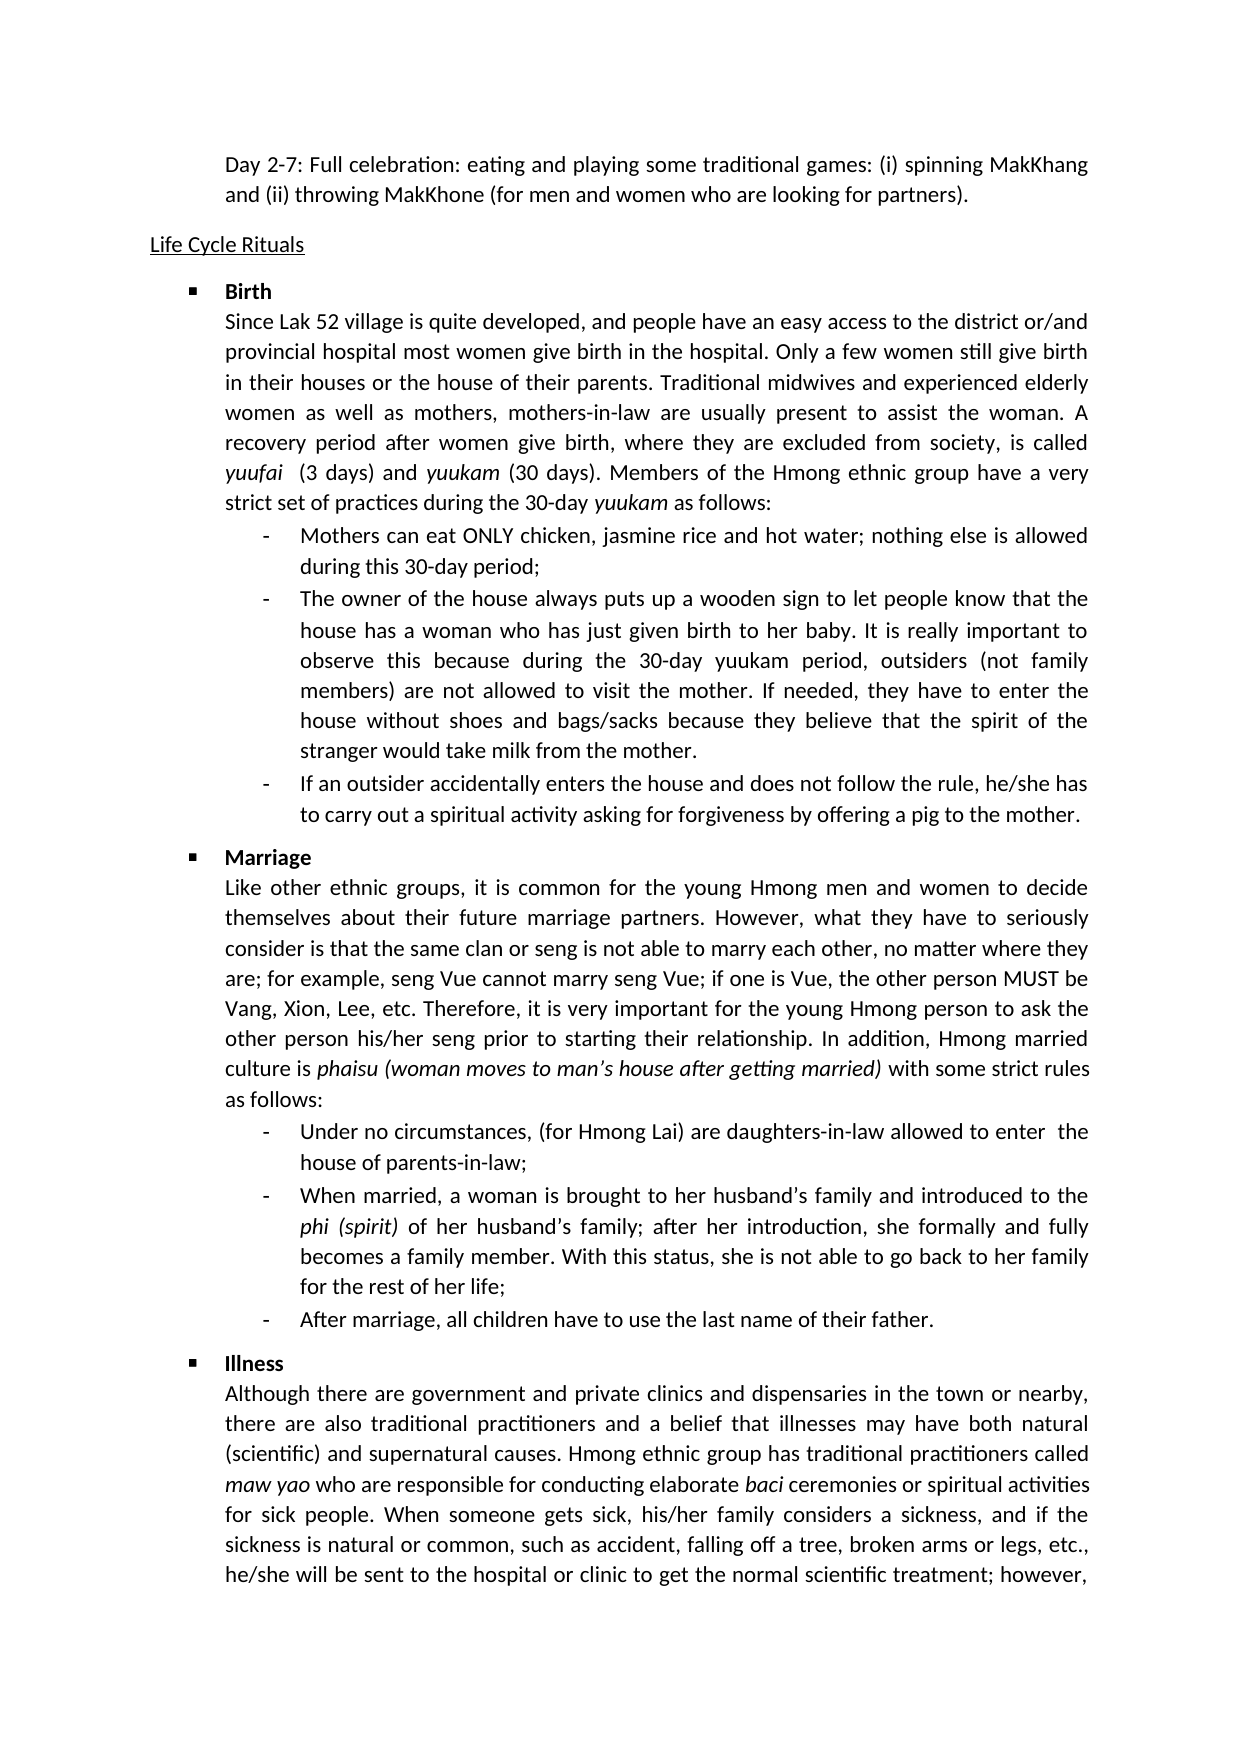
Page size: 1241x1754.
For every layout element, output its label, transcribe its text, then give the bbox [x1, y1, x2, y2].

list Under no circumstances, (for Hmong Lai) are daughters-in-law allowed to enter the house of parents-in-law; [262, 1115, 1090, 1176]
text Day 2-7: Full celebration: eating and playing some traditional games: (i) spinning MakKhang and (ii) throwing MakKhone (for men and women who are looking for partners). [225, 150, 1090, 208]
list When married, a woman is brought to her husband’s family and introduced to the phi (spirit) of her husband’s family; after her introduction, she formally and fully becomes a family member. With this status, she is not able to go back to her family for the rest of her life; [262, 1178, 1090, 1300]
list Since Lak 52 village is quite developed, and people have an easy access to the district or/and provincial hospital most women give birth in the hospital. Only a few women still give birth in their houses or the house of their parents. Traditional midwives and experienced elderly women as well as mothers, mothers-in-law are usually present to assist the woman. A recovery period after women give birth, where they are excluded from society, is called yuufai (3 days) and yuukam (30 days). Members of the Hmong ethnic group have a very strict set of practices during the 30-day yuukam as follows: [225, 307, 1090, 517]
list After marriage, all children have to use the last name of their father. [262, 1303, 1090, 1334]
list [225, 1379, 1090, 1588]
list Mothers can eat ONLY chicken, jasmine rice and hot water; nothing else is allowed during this 30-day period; [262, 519, 1090, 580]
list The owner of the house always puts up a wooden sign to let people know that the house has a woman who has just given birth to her baby. It is really important to observe this because during the 30-day yuukam period, outsiders (not family members) are not allowed to visit the mother. If needed, they have to enter the house without shoes and bags/sacks because they believe that the spirit of the stranger would take milk from the mother. [262, 582, 1090, 765]
list Birth [187, 277, 1090, 305]
list Illness [187, 1349, 1090, 1377]
list Marriage [187, 843, 1090, 871]
text Life Cycle Rituals [150, 227, 1090, 258]
list If an outsider accidentally enters the house and does not follow the rule, he/she has to carry out a spiritual activity asking for forgiveness by offering a pig to the mother. [262, 767, 1090, 828]
list Like other ethnic groups, it is common for the young Hmong men and women to decide themselves about their future marriage partners. However, what they have to seriously consider is that the same clan or seng is not able to marry each other, no matter where they are; for example, seng Vue cannot marry seng Vue; if one is Vue, the other person MUST be Vang, Xion, Lee, etc. Therefore, it is very important for the young Hmong person to ask the other person his/her seng prior to starting their relationship. In addition, Hmong married culture is phaisu (woman moves to man’s house after getting married) with some strict rules as follows: [225, 873, 1090, 1113]
